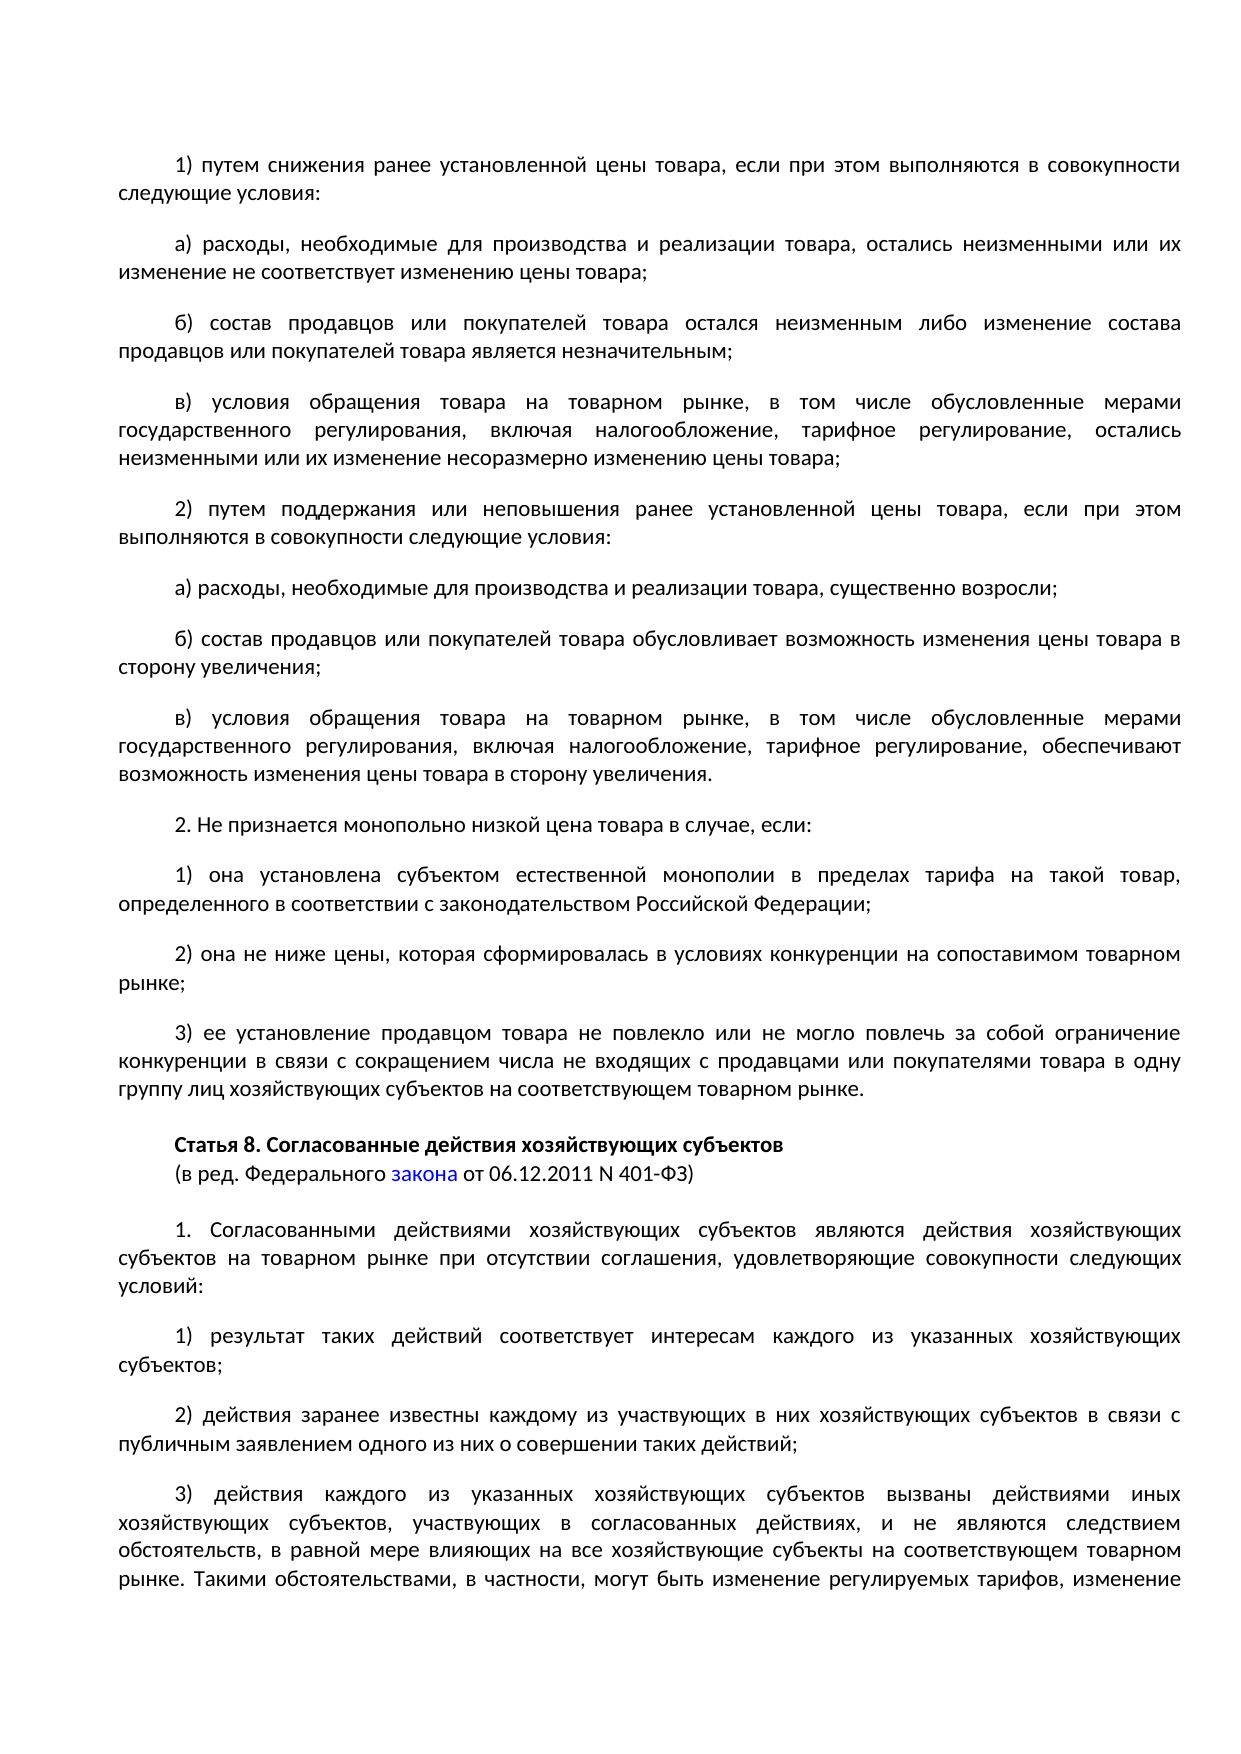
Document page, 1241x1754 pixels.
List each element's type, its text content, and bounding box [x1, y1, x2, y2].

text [118, 1479, 1181, 1592]
text 3) ее установление продавцом товара не повлекло или не могло повлечь за собой ограничение конкуренции в связи с сокращением числа не входящих с продавцами или покупателями товара в одну группу лиц хозяйствующих субъектов на соответствующем товарном рынке. [118, 1018, 1181, 1103]
text 2) путем поддержания или неповышения ранее установленной цены товара, если при этом выполняются в совокупности следующие условия: [118, 494, 1181, 550]
text а) расходы, необходимые для производства и реализации товара, существенно возросли; [118, 573, 1181, 601]
text б) состав продавцов или покупателей товара остался неизменным либо изменение состава продавцов или покупателей товара является незначительным; [118, 308, 1181, 364]
text б) состав продавцов или покупателей товара обусловливает возможность изменения цены товара в сторону увеличения; [118, 624, 1181, 680]
text 1) она установлена субъектом естественной монополии в пределах тарифа на такой товар, определенного в соответствии с законодательством Российской Федерации; [118, 861, 1181, 917]
text в) условия обращения товара на товарном рынке, в том числе обусловленные мерами государственного регулирования, включая налогообложение, тарифное регулирование, остались неизменными или их изменение несоразмерно изменению цены товара; [118, 387, 1181, 471]
text 1) путем снижения ранее установленной цены товара, если при этом выполняются в совокупности следующие условия: [118, 150, 1181, 206]
text 2) действия заранее известны каждому из участвующих в них хозяйствующих субъектов в связи с публичным заявлением одного из них о совершении таких действий; [118, 1401, 1181, 1457]
text 2) она не ниже цены, которая сформировалась в условиях конкуренции на сопоставимом товарном рынке; [118, 939, 1181, 996]
text в) условия обращения товара на товарном рынке, в том числе обусловленные мерами государственного регулирования, включая налогообложение, тарифное регулирование, обеспечивают возможность изменения цены товара в сторону увеличения. [118, 703, 1181, 787]
text 1. Согласованными действиями хозяйствующих субъектов являются действия хозяйствующих субъектов на товарном рынке при отсутствии соглашения, удовлетворяющие совокупности следующих условий: [118, 1215, 1181, 1299]
text (в ред. Федерального закона от 06.12.2011 N 401-ФЗ) [118, 1159, 1181, 1187]
text Статья 8. Согласованные действия хозяйствующих субъектов [118, 1131, 1181, 1159]
text а) расходы, необходимые для производства и реализации товара, остались неизменными или их изменение не соответствует изменению цены товара; [118, 229, 1181, 285]
text 1) результат таких действий соответствует интересам каждого из указанных хозяйствующих субъектов; [118, 1322, 1181, 1378]
text 2. Не признается монопольно низкой цена товара в случае, если: [118, 810, 1181, 838]
